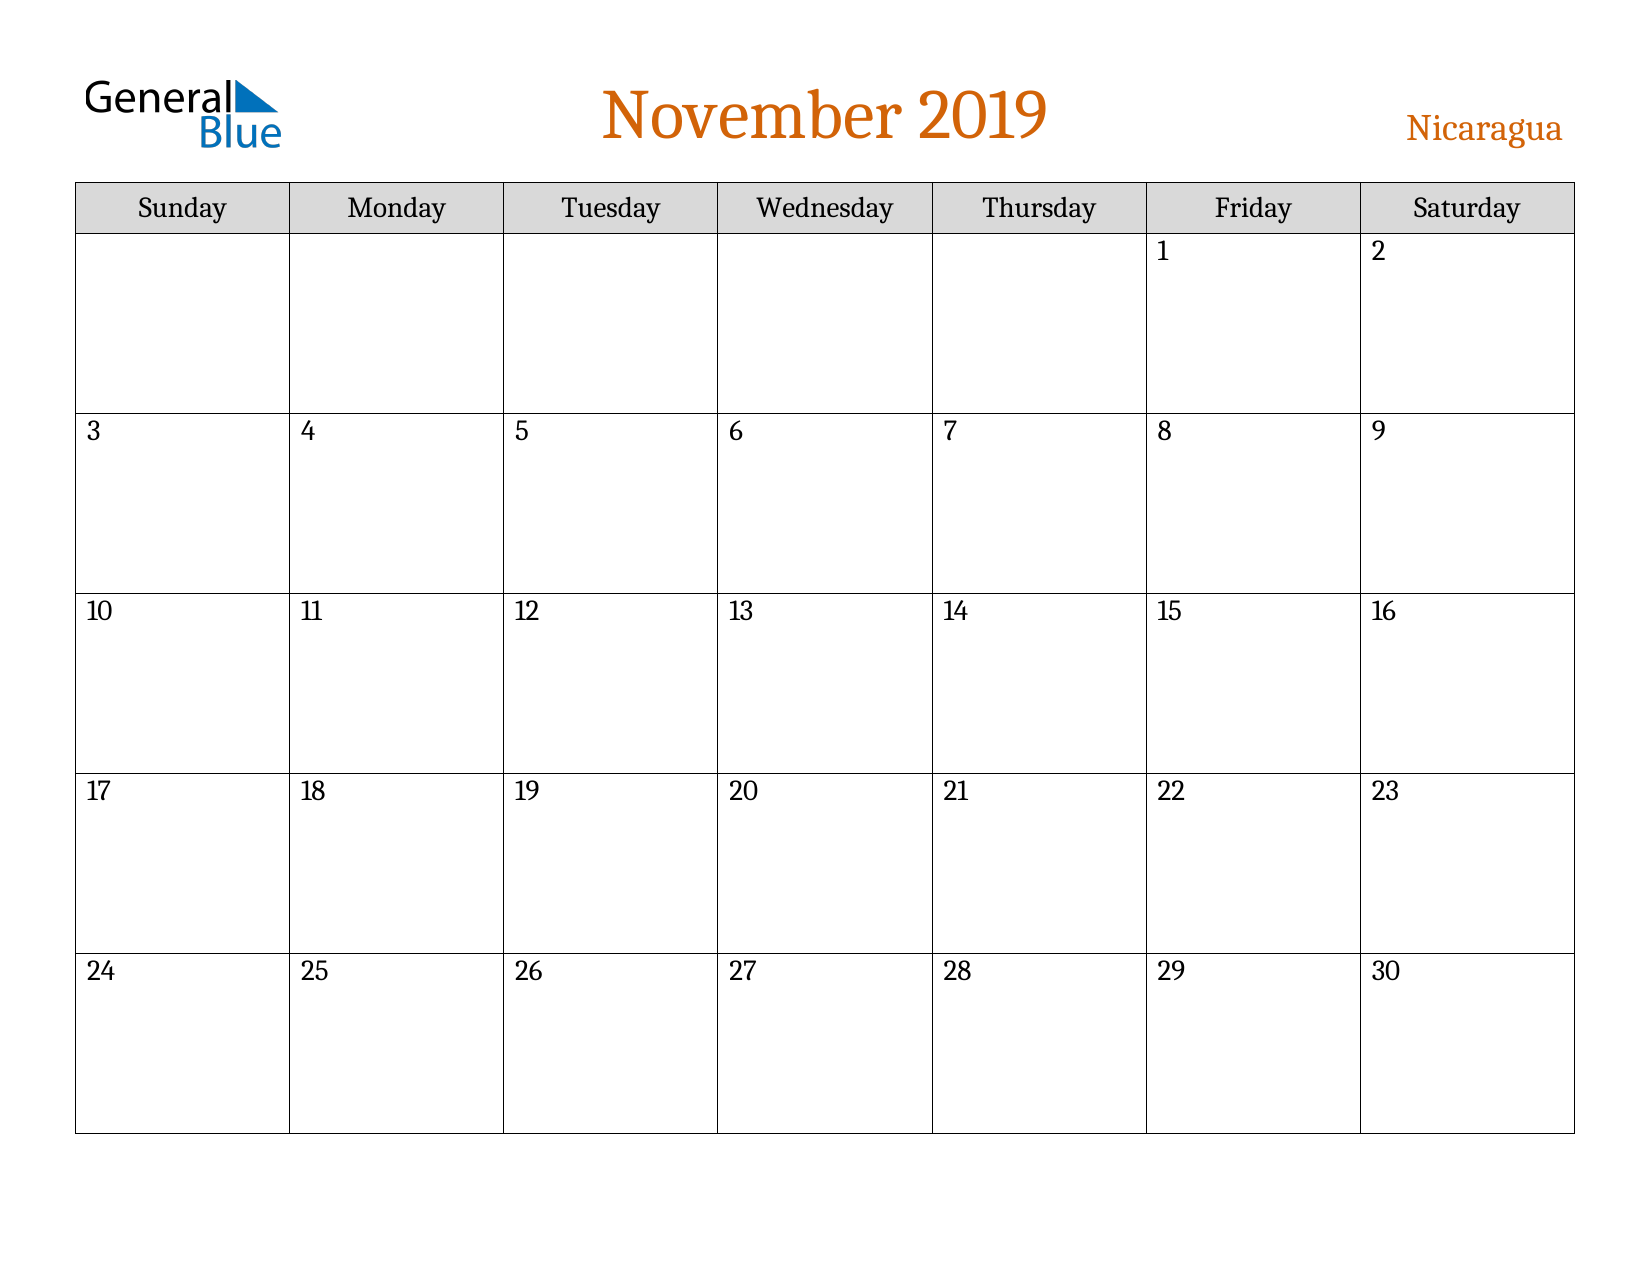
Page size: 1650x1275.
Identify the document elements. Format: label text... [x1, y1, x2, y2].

table_cell 5 [504, 414, 717, 450]
table_cell 29 [1147, 954, 1360, 990]
table_cell [1147, 990, 1360, 1133]
table_cell [933, 234, 1146, 270]
table_cell 2 [1361, 234, 1574, 270]
table_header [76, 75, 503, 182]
table_cell 9 [1361, 414, 1574, 450]
table_cell [290, 450, 503, 593]
table_cell [504, 450, 717, 593]
table_cell [933, 810, 1146, 953]
table_cell [504, 810, 717, 953]
table_cell 18 [290, 774, 503, 810]
table_cell [504, 630, 717, 773]
table_cell 27 [718, 954, 932, 990]
table_cell 15 [1147, 594, 1360, 630]
table_cell Sunday [76, 183, 289, 233]
table_cell 12 [504, 594, 717, 630]
table_cell 3 [76, 414, 289, 450]
table_cell 8 [1147, 414, 1360, 450]
table_cell [290, 630, 503, 773]
table_cell 26 [504, 954, 717, 990]
table_cell [933, 270, 1146, 413]
table_cell [1361, 990, 1574, 1133]
table_cell 28 [933, 954, 1146, 990]
table_cell 21 [933, 774, 1146, 810]
table_cell Tuesday [504, 183, 717, 233]
table_cell [290, 990, 503, 1133]
table_cell [504, 234, 717, 270]
table_cell [76, 450, 289, 593]
table_cell [718, 630, 932, 773]
table_cell [718, 810, 932, 953]
table_cell 14 [933, 594, 1146, 630]
table_cell [504, 990, 717, 1133]
table_cell [290, 270, 503, 413]
table_cell 13 [718, 594, 932, 630]
table_cell Friday [1147, 183, 1360, 233]
table_cell [718, 990, 932, 1133]
table_cell [76, 630, 289, 773]
table_cell [290, 234, 503, 270]
table_cell 19 [504, 774, 717, 810]
table_cell Monday [290, 183, 503, 233]
table_cell [1147, 450, 1360, 593]
table_cell [1361, 450, 1574, 593]
table_cell [76, 810, 289, 953]
table_cell 22 [1147, 774, 1360, 810]
table_cell 25 [290, 954, 503, 990]
table_cell [1361, 810, 1574, 953]
table_header November 2019 [504, 75, 1146, 182]
table_cell [933, 990, 1146, 1133]
table_cell [1147, 270, 1360, 413]
table_cell Saturday [1361, 183, 1574, 233]
table_cell 30 [1361, 954, 1574, 990]
table_cell 23 [1361, 774, 1574, 810]
table_cell 4 [290, 414, 503, 450]
table_cell 20 [718, 774, 932, 810]
table_cell 6 [718, 414, 932, 450]
table_cell Thursday [933, 183, 1146, 233]
table_cell [290, 810, 503, 953]
table_cell [504, 270, 717, 413]
table_cell [1361, 270, 1574, 413]
table_cell 1 [1147, 234, 1360, 270]
table_cell 16 [1361, 594, 1574, 630]
table_cell [718, 450, 932, 593]
table_cell [76, 234, 289, 270]
table_cell 17 [76, 774, 289, 810]
picture [86, 80, 281, 148]
table_cell 10 [76, 594, 289, 630]
table_cell [1361, 630, 1574, 773]
table_cell [718, 234, 932, 270]
table_cell [1147, 810, 1360, 953]
table_cell [933, 630, 1146, 773]
table_cell Wednesday [718, 183, 932, 233]
table_cell [933, 450, 1146, 593]
table_header Nicaragua [1146, 75, 1574, 182]
table_cell [76, 270, 289, 413]
table_cell [76, 990, 289, 1133]
table_cell [718, 270, 932, 413]
table_cell 24 [76, 954, 289, 990]
table_cell 7 [933, 414, 1146, 450]
table_cell 11 [290, 594, 503, 630]
table_cell [1147, 630, 1360, 773]
